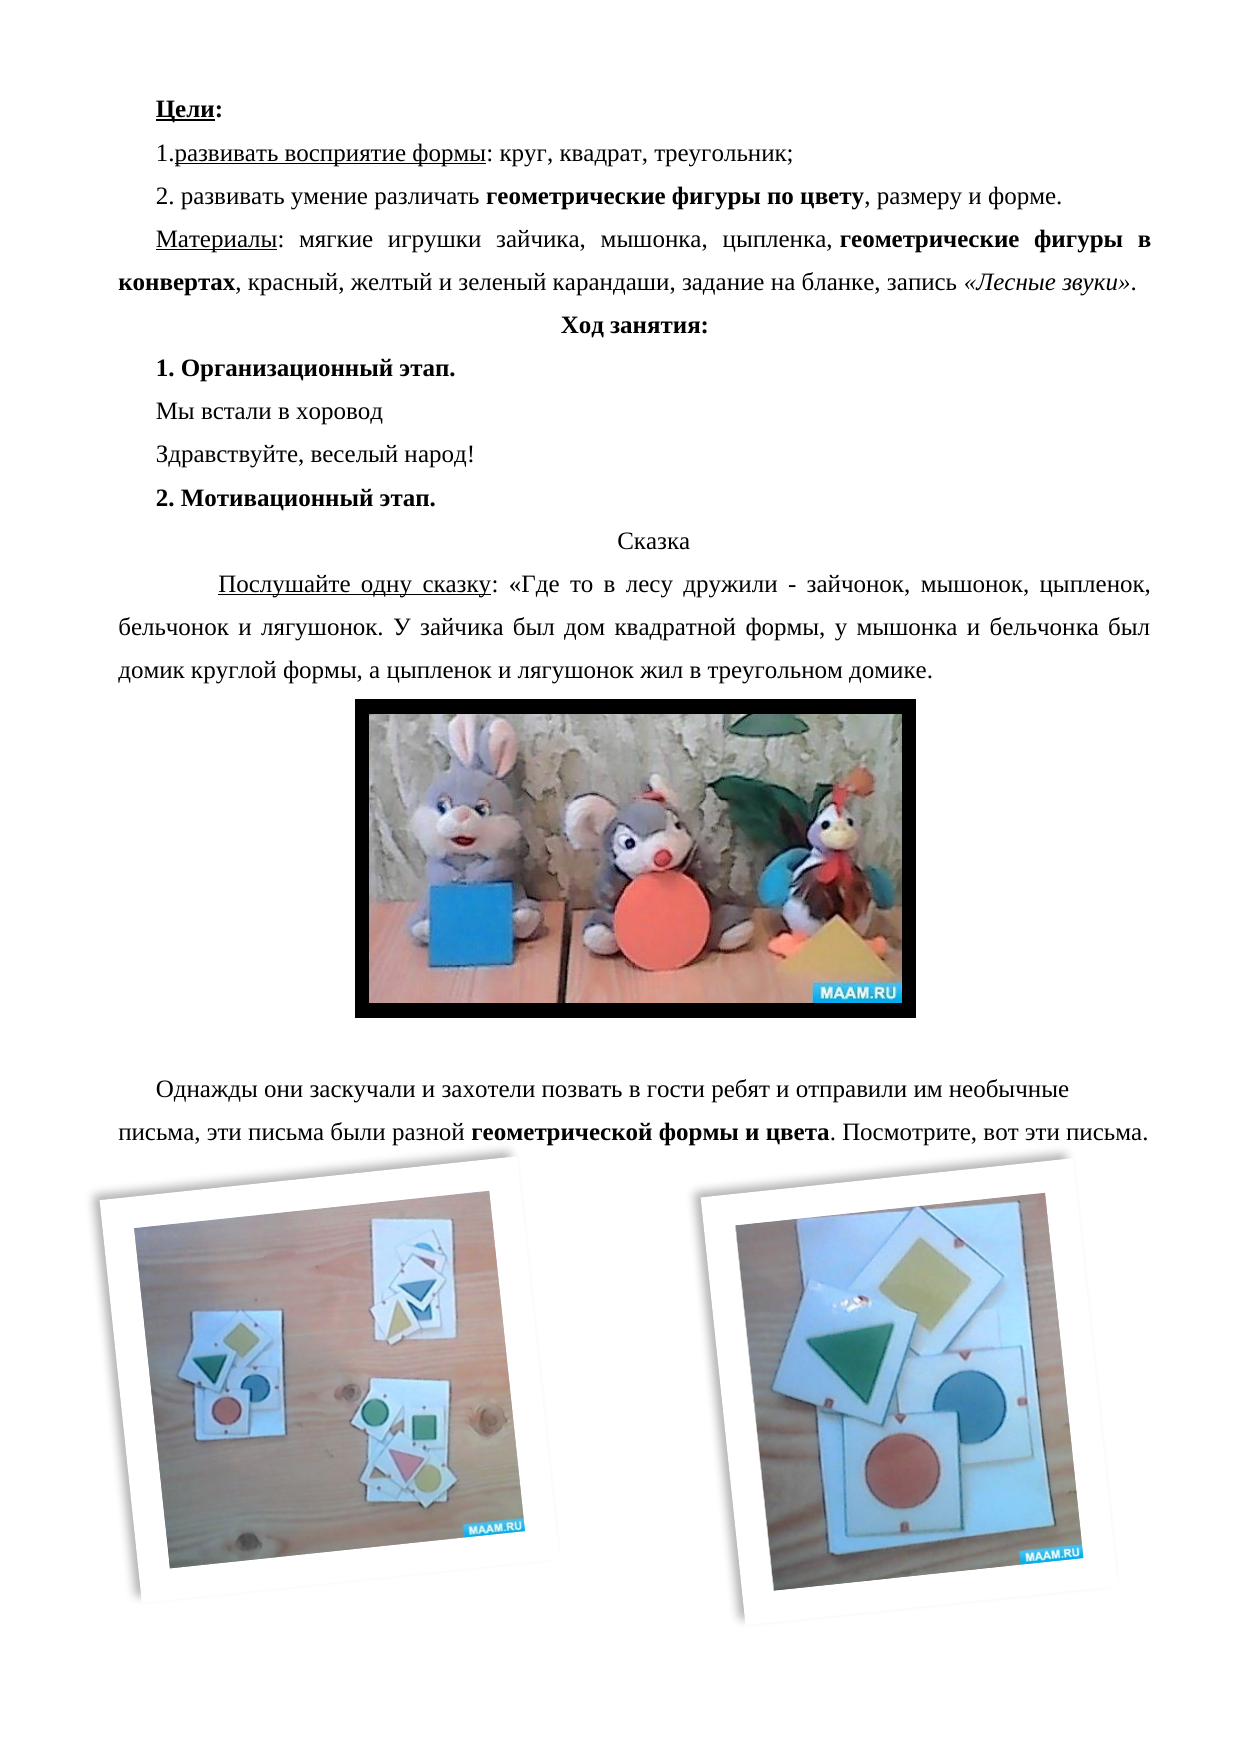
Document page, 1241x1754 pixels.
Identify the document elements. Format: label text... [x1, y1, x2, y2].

text Материалы: мягкие игрушки зайчика, мышонка, цыпленка, геометрические фигуры в конвертах, красный, желтый и зеленый карандаши, задание на бланке, запись «Лесные звуки». [118, 224, 1152, 296]
text 2. Мотивационный этап. [118, 483, 1152, 511]
text Послушайте одну сказку: «Где то в лесу дружили - зайчонок, мышонок, цыпленок, бельчонок и лягушонок. У зайчика был дом квадратной формы, у мышонка и бельчонка был домик круглой формы, а цыпленок и лягушонок жил в треугольном домике. [118, 569, 1152, 684]
text 2. развивать умение различать геометрические фигуры по цвету, размеру и форме. [118, 181, 1152, 209]
text Сказка [118, 526, 1152, 554]
text Цели: [118, 94, 1152, 123]
text 1.развивать восприятие формы: круг, квадрат, треугольник; [118, 138, 1152, 166]
picture [369, 714, 902, 1003]
picture [736, 1193, 1082, 1590]
text Ход занятия: [118, 310, 1152, 339]
text Однажды они заскучали и захотели позвать в гости ребят и отправили им необычные письма, эти письма были разной геометрической формы и цвета. Посмотрите, вот эти письма. [118, 1074, 1152, 1146]
text Мы встали в хоровод [118, 396, 1152, 425]
picture [135, 1191, 524, 1568]
text Здравствуйте, веселый народ! [118, 439, 1152, 468]
text 1. Организационный этап. [118, 353, 1152, 382]
